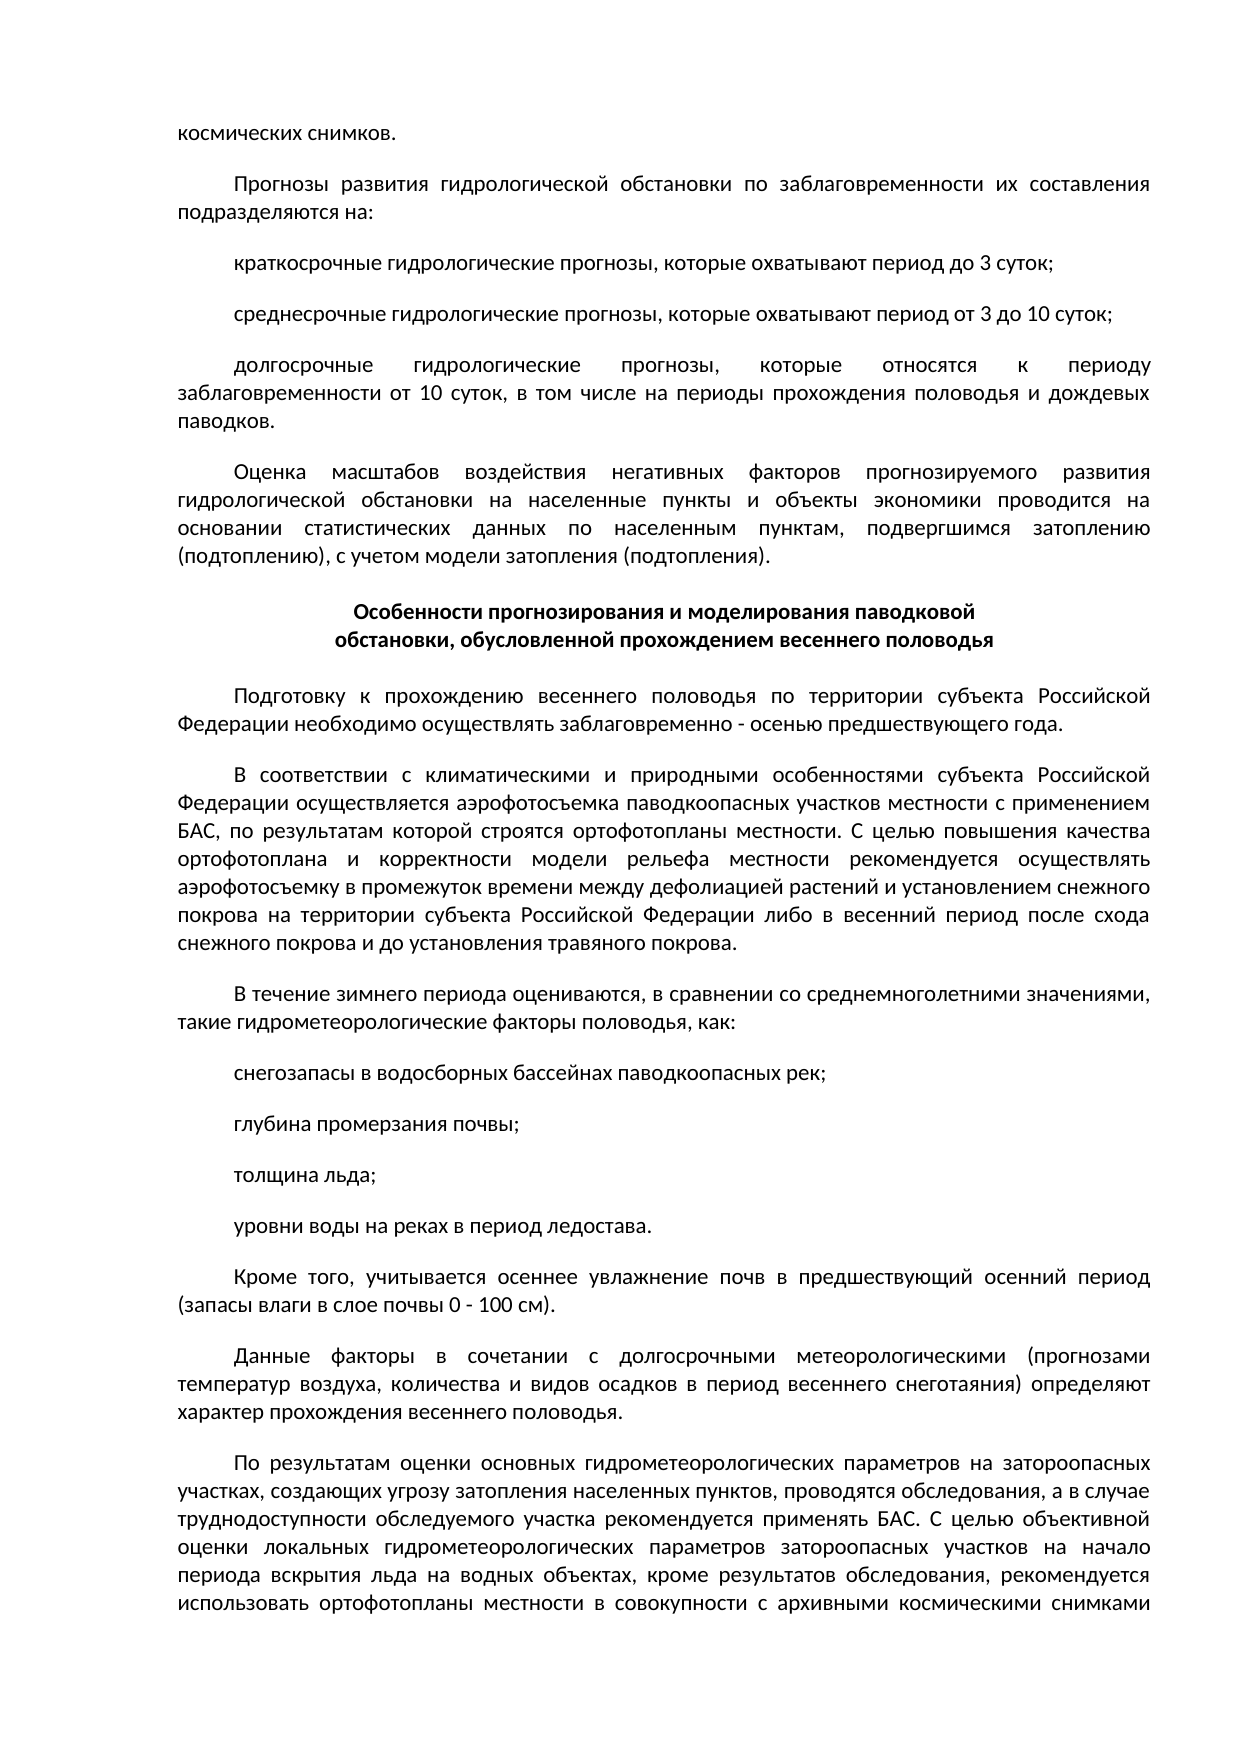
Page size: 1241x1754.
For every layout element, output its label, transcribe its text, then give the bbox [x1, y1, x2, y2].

text среднесрочные гидрологические прогнозы, которые охватывают период от 3 до 10 суток; [177, 299, 1152, 327]
text Кроме того, учитывается осеннее увлажнение почв в предшествующий осенний период (запасы влаги в слое почвы 0 - 100 см). [177, 1262, 1152, 1318]
text В соответствии с климатическими и природными особенностями субъекта Российской Федерации осуществляется аэрофотосъемка паводкоопасных участков местности с применением БАС, по результатам которой строятся ортофотопланы местности. С целью повышения качества ортофотоплана и корректности модели рельефа местности рекомендуется осуществлять аэрофотосъемку в промежуток времени между дефолиацией растений и установлением снежного покрова на территории субъекта Российской Федерации либо в весенний период после схода снежного покрова и до установления травяного покрова. [177, 760, 1152, 956]
title Особенности прогнозирования и моделирования паводковой [177, 597, 1152, 625]
text уровни воды на реках в период ледостава. [177, 1211, 1152, 1239]
text Оценка масштабов воздействия негативных факторов прогнозируемого развития гидрологической обстановки на населенные пункты и объекты экономики проводится на основании статистических данных по населенным пунктам, подвергшимся затоплению (подтоплению), с учетом модели затопления (подтопления). [177, 457, 1152, 569]
title обстановки, обусловленной прохождением весеннего половодья [177, 625, 1152, 653]
text долгосрочные гидрологические прогнозы, которые относятся к периоду заблаговременности от 10 суток, в том числе на периоды прохождения половодья и дождевых паводков. [177, 350, 1152, 434]
text глубина промерзания почвы; [177, 1109, 1152, 1137]
text краткосрочные гидрологические прогнозы, которые охватывают период до 3 суток; [177, 248, 1152, 276]
text толщина льда; [177, 1160, 1152, 1188]
text Данные факторы в сочетании с долгосрочными метеорологическими (прогнозами температур воздуха, количества и видов осадков в период весеннего снеготаяния) определяют характер прохождения весеннего половодья. [177, 1341, 1152, 1425]
text Прогнозы развития гидрологической обстановки по заблаговременности их составления подразделяются на: [177, 169, 1152, 225]
text В течение зимнего периода оцениваются, в сравнении со среднемноголетними значениями, такие гидрометеорологические факторы половодья, как: [177, 979, 1152, 1035]
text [177, 1448, 1152, 1616]
text Подготовку к прохождению весеннего половодья по территории субъекта Российской Федерации необходимо осуществлять заблаговременно - осенью предшествующего года. [177, 681, 1152, 737]
text снегозапасы в водосборных бассейнах паводкоопасных рек; [177, 1058, 1152, 1086]
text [177, 118, 1152, 146]
